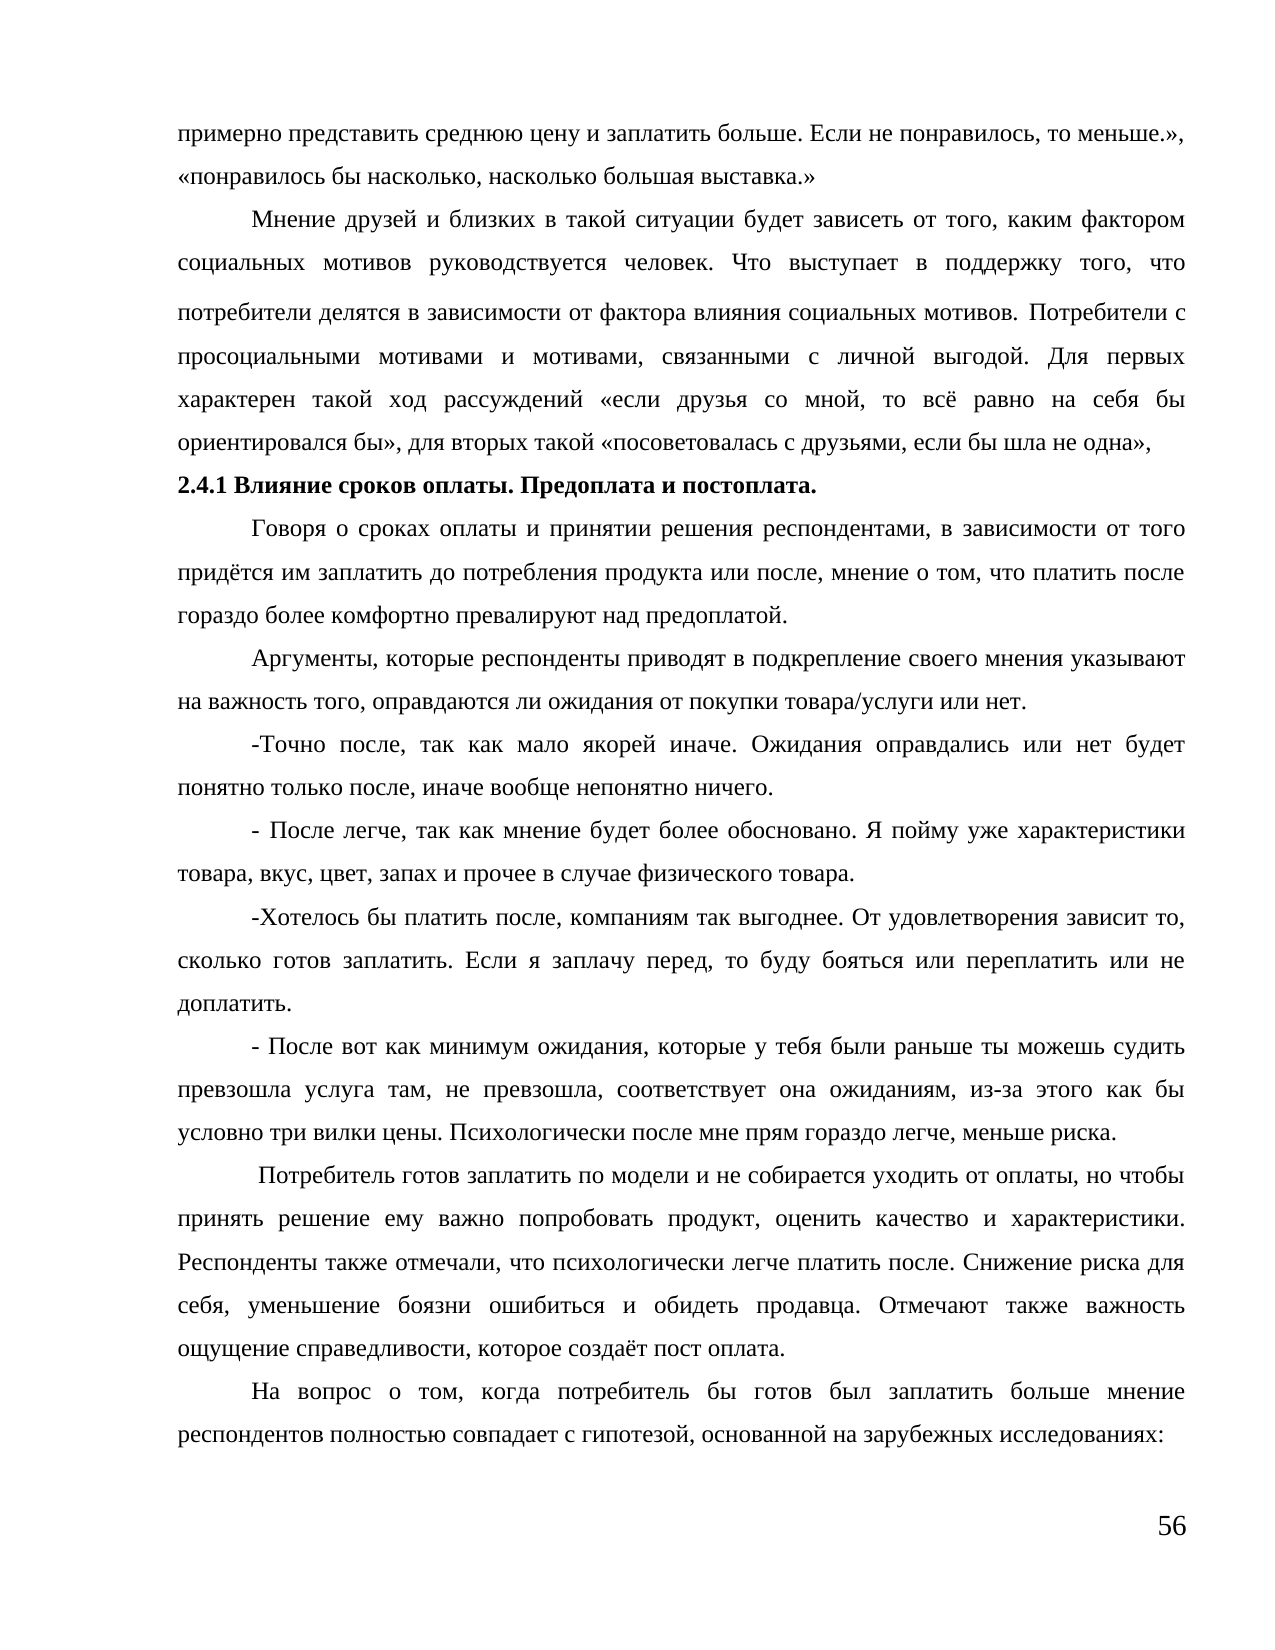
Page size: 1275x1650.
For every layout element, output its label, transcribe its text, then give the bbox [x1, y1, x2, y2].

text -Хотелось бы платить после, компаниям так выгоднее. От удовлетворения зависит то, сколько готов заплатить. Если я заплачу перед, то буду бояться или переплатить или не доплатить. [177, 902, 1186, 1017]
text Мнение друзей и близких в такой ситуации будет зависеть от того, каким фактором социальных мотивов руководствуется человек. Что выступает в поддержку того, что потребители делятся в зависимости от фактора влияния социальных мотивов. Потребители с просоциальными мотивами и мотивами, связанными с личной выгодой. Для первых характерен такой ход рассуждений «если друзья со мной, то всё равно на себя бы ориентировался бы», для вторых такой «посоветовалась с друзьями, если бы шла не одна», [177, 204, 1186, 456]
subtitle 2.4.1 Влияние сроков оплаты. Предоплата и постоплата. [177, 470, 1186, 499]
text -Точно после, так как мало якорей иначе. Ожидания оправдались или нет будет понятно только после, иначе вообще непонятно ничего. [177, 729, 1186, 801]
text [177, 118, 1186, 190]
text Говоря о сроках оплаты и принятии решения респондентами, в зависимости от того придётся им заплатить до потребления продукта или после, мнение о том, что платить после гораздо более комфортно превалируют над предоплатой. [177, 513, 1186, 628]
text - После легче, так как мнение будет более обосновано. Я пойму уже характеристики товара, вкус, цвет, запах и прочее в случае физического товара. [177, 815, 1186, 887]
text Аргументы, которые респонденты приводят в подкрепление своего мнения указывают на важность того, оправдаются ли ожидания от покупки товара/услуги или нет. [177, 643, 1186, 715]
text - После вот как минимум ожидания, которые у тебя были раньше ты можешь судить превзошла услуга там, не превзошла, соответствует она ожиданиям, из-за этого как бы условно три вилки цены. Психологически после мне прям гораздо легче, меньше риска. [177, 1031, 1186, 1146]
text Потребитель готов заплатить по модели и не собирается уходить от оплаты, но чтобы принять решение ему важно попробовать продукт, оценить качество и характеристики. Респонденты также отмечали, что психологически легче платить после. Снижение риска для себя, уменьшение боязни ошибиться и обидеть продавца. Отмечают также важность ощущение справедливости, которое создаёт пост оплата. [177, 1160, 1186, 1362]
text На вопрос о том, когда потребитель бы готов был заплатить больше мнение респондентов полностью совпадает с гипотезой, основанной на зарубежных исследованиях: [177, 1376, 1186, 1448]
